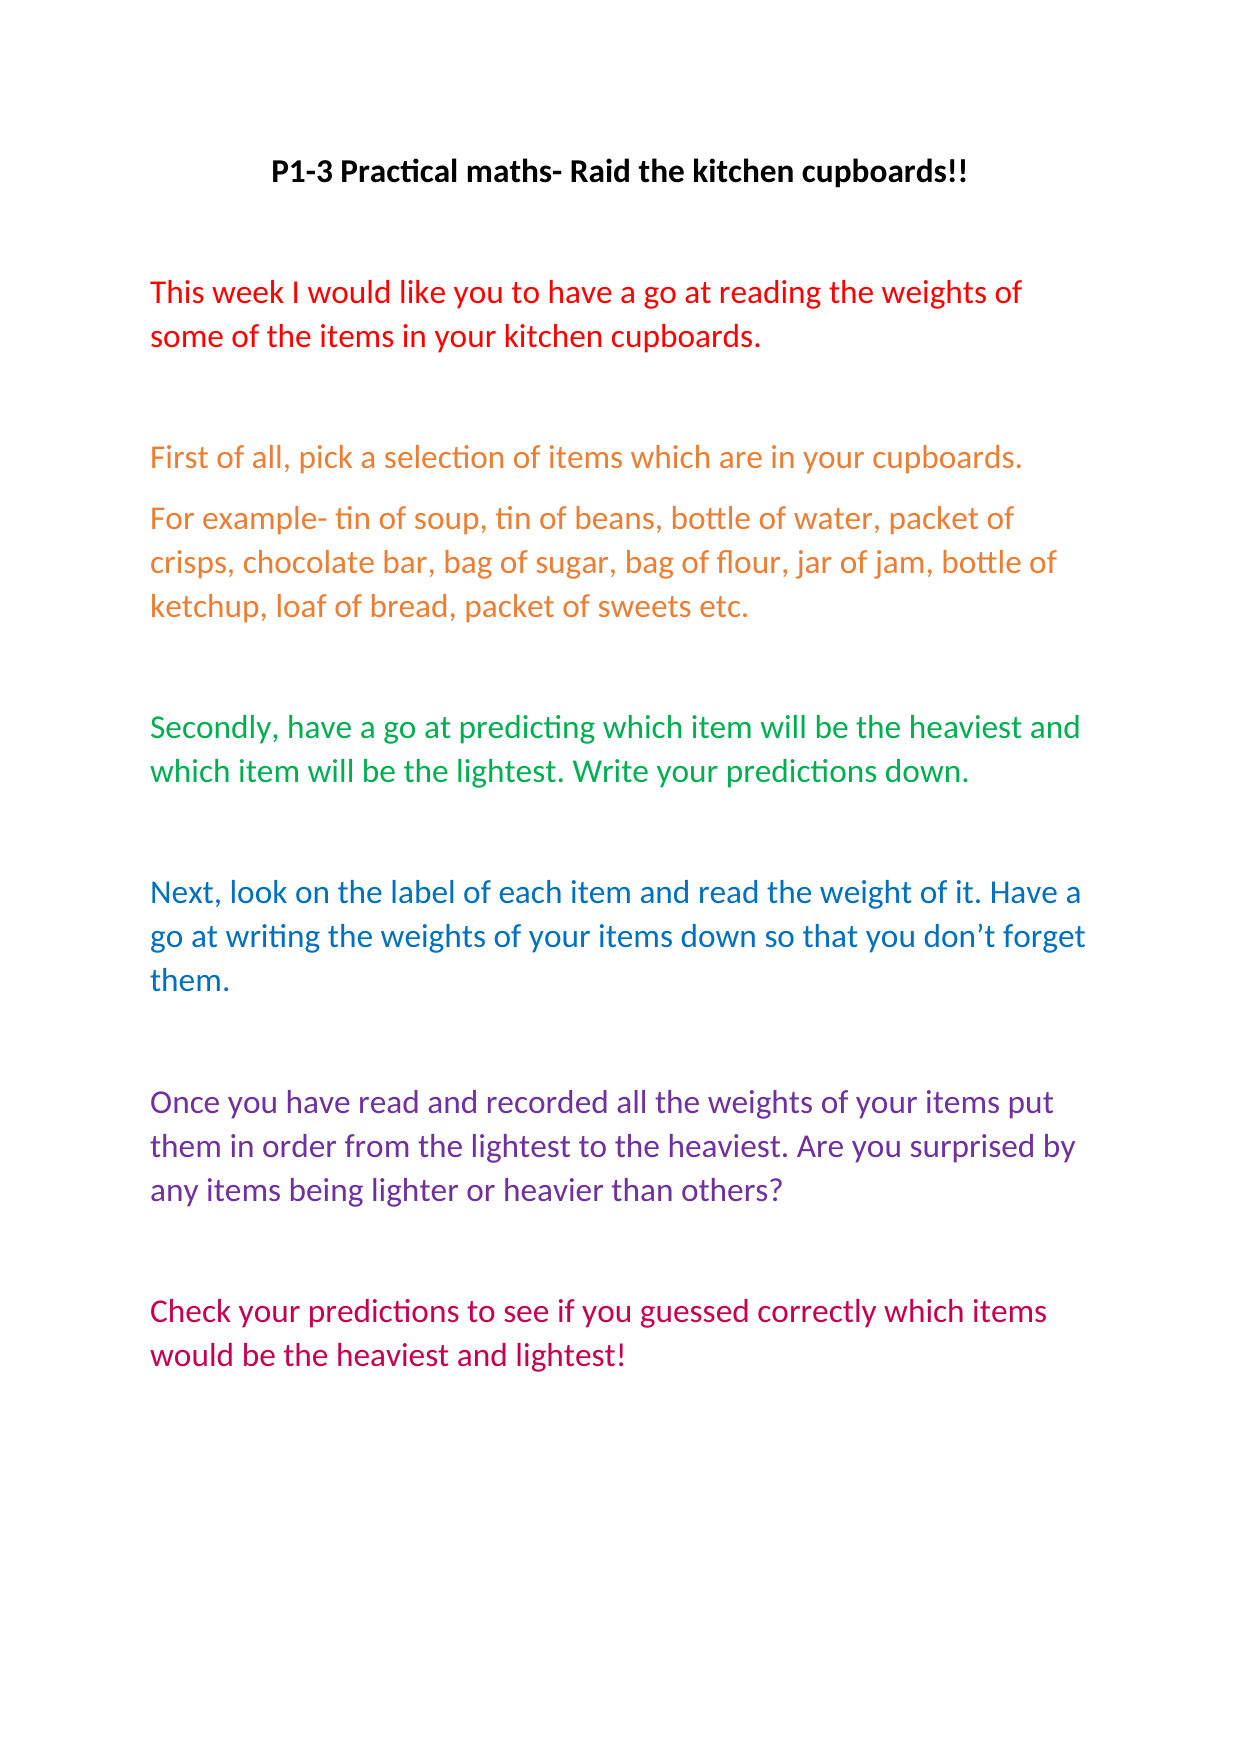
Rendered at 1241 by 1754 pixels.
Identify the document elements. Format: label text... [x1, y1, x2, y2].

text Secondly, have a go at predicting which item will be the heaviest and which item will be the lightest. Write your predictions down. [150, 706, 1090, 791]
text First of all, pick a selection of items which are in your cupboards. [150, 436, 1090, 477]
text Check your predictions to see if you guessed correctly which items would be the heaviest and lightest! [150, 1290, 1090, 1374]
text Once you have read and recorded all the weights of your items put them in order from the lightest to the heaviest. Are you surprised by any items being lighter or heavier than others? [150, 1081, 1090, 1209]
text This week I would like you to have a go at reading the weights of some of the items in your kitchen cupboards. [150, 271, 1090, 356]
text Next, look on the label of each item and read the weight of it. Have a go at writing the weights of your items down so that you don’t forget them. [150, 871, 1090, 1000]
text For example- tin of soup, tin of beans, bottle of water, packet of crisps, chocolate bar, bag of sugar, bag of flour, jar of jam, bottle of ketchup, loaf of bread, packet of sweets etc. [150, 497, 1090, 626]
text P1-3 Practical maths- Raid the kitchen cupboards!! [150, 150, 1090, 191]
